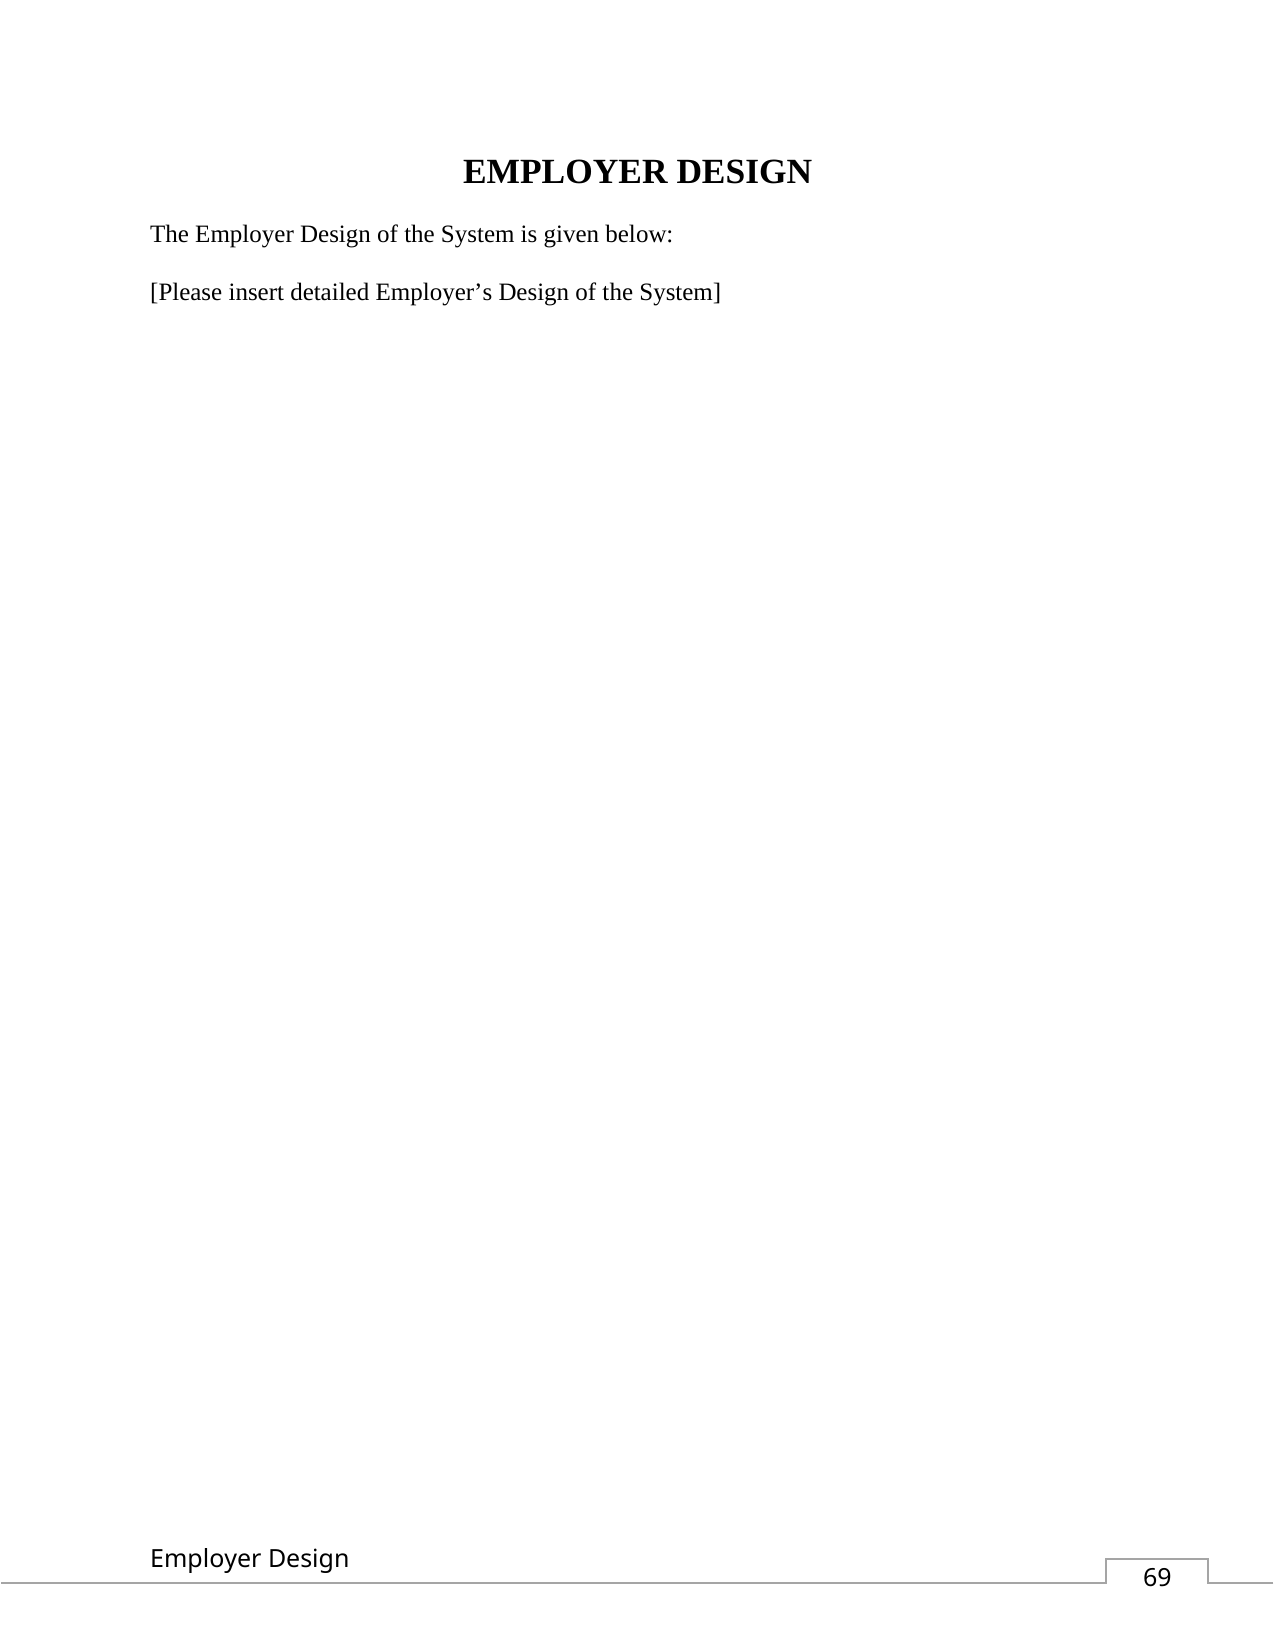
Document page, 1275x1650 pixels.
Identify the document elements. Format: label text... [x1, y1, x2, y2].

text [Please insert detailed Employer’s Design of the System] [150, 277, 1125, 306]
text The Employer Design of the System is given below: [150, 219, 1125, 248]
text EMPLOYER DESIGN [150, 150, 1125, 191]
